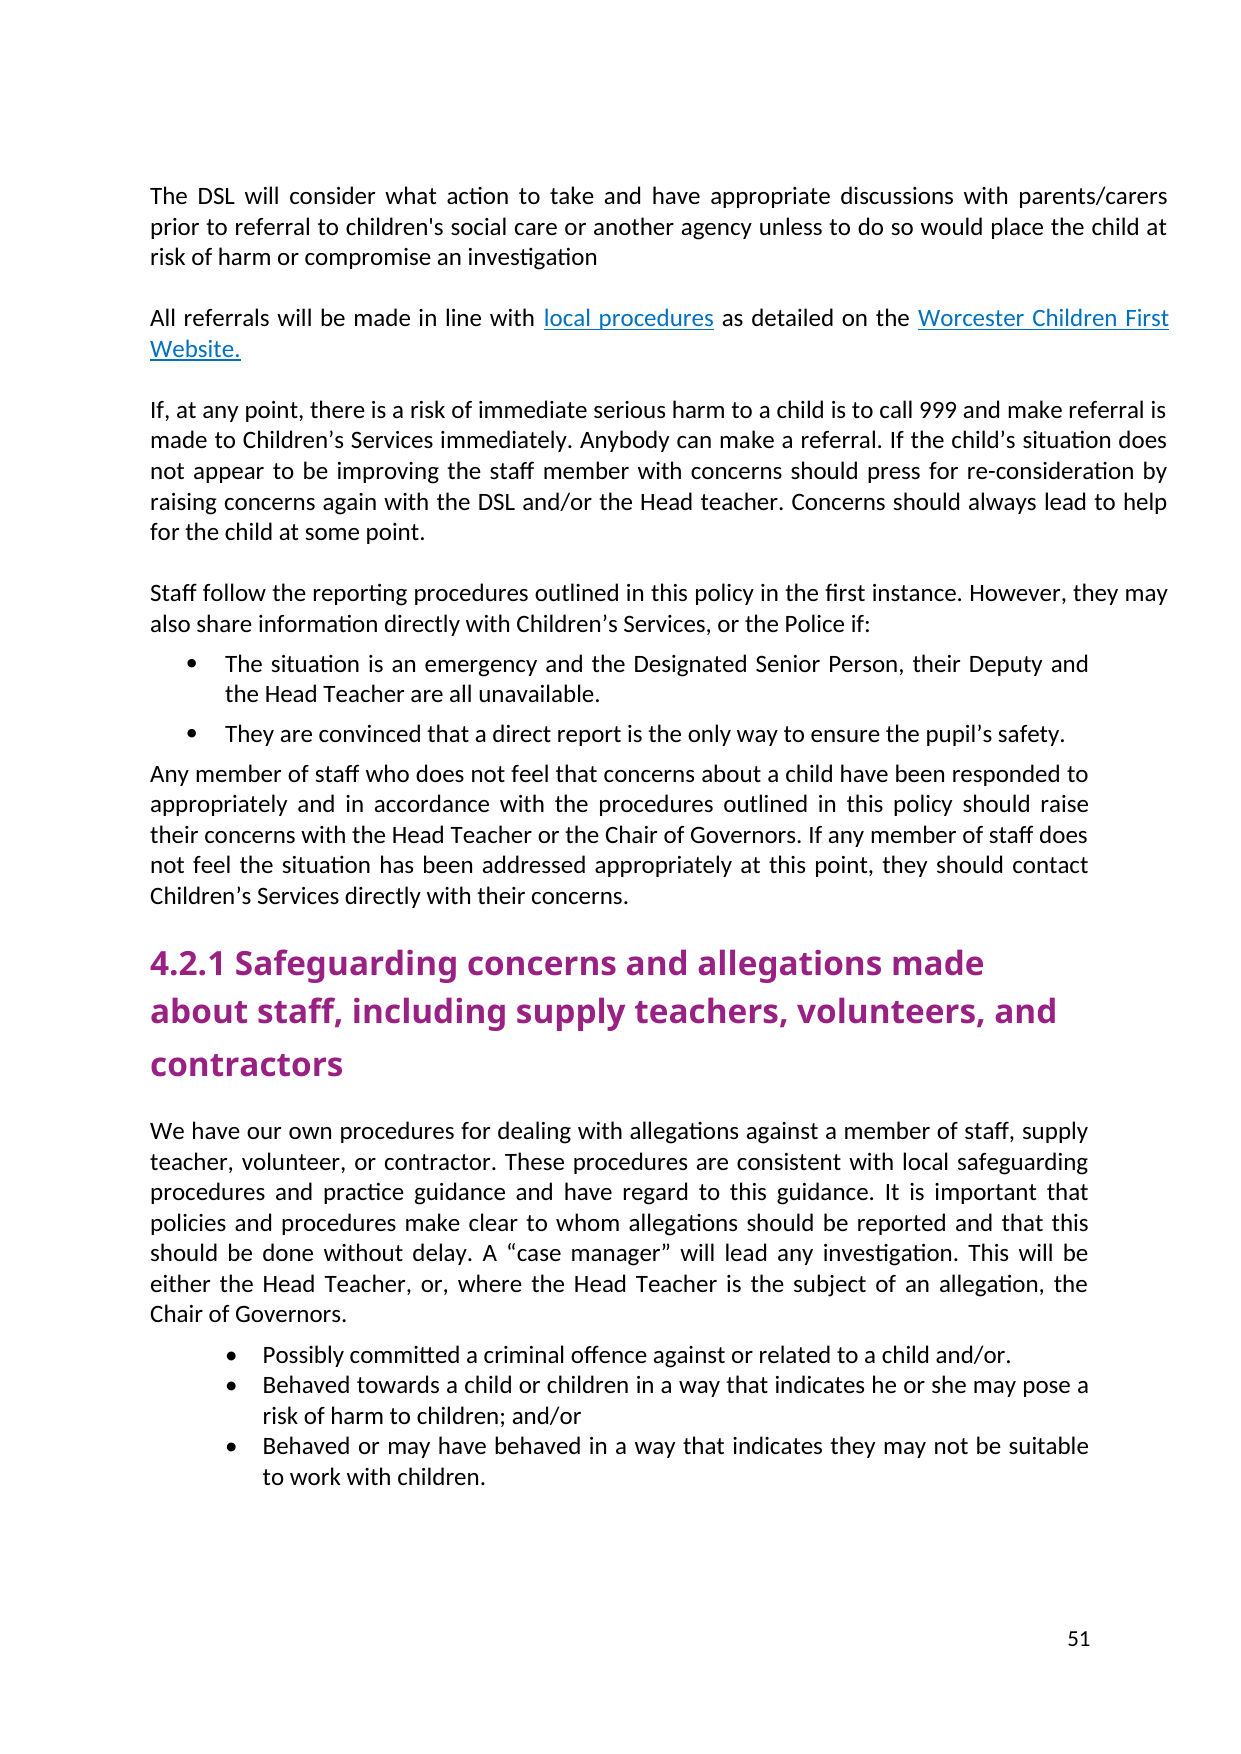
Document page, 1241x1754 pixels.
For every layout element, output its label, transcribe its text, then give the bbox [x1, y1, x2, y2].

list They are convinced that a direct report is the only way to ensure the pupil’s safety. [187, 718, 1090, 749]
list Behaved or may have behaved in a way that indicates they may not be suitable to work with children. [225, 1430, 1090, 1491]
text All referrals will be made in line with local procedures as detailed on the Worcester Children First Website. [150, 303, 1169, 364]
text Staff follow the reporting procedures outlined in this policy in the first instance. However, they may also share information directly with Children’s Services, or the Police if: [150, 577, 1169, 638]
subtitle 4.2.1 Safeguarding concerns and allegations made about staff, including supply teachers, volunteers, and contractors [150, 940, 1090, 1087]
text The DSL will consider what action to take and have appropriate discussions with parents/carers prior to referral to children's social care or another agency unless to do so would place the child at risk of harm or compromise an investigation [150, 181, 1169, 272]
list Behaved towards a child or children in a way that indicates he or she may pose a risk of harm to children; and/or [225, 1369, 1090, 1430]
text We have our own procedures for dealing with allegations against a member of staff, supply teacher, volunteer, or contractor. These procedures are consistent with local safeguarding procedures and practice guidance and have regard to this guidance. It is important that policies and procedures make clear to whom allegations should be reported and that this should be done without delay. A “case manager” will lead any investigation. This will be either the Head Teacher, or, where the Head Teacher is the subject of an allegation, the Chair of Governors. [150, 1115, 1090, 1329]
text If, at any point, there is a risk of immediate serious harm to a child is to call 999 and make referral is made to Children’s Services immediately. Anybody can make a referral. If the child’s situation does not appear to be improving the staff member with concerns should press for re-consideration by raising concerns again with the DSL and/or the Head teacher. Concerns should always lead to help for the child at some point. [150, 394, 1169, 547]
text Any member of staff who does not feel that concerns about a child have been responded to appropriately and in accordance with the procedures outlined in this policy should raise their concerns with the Head Teacher or the Chair of Governors. If any member of staff does not feel the situation has been addressed appropriately at this point, they should contact Children’s Services directly with their concerns. [150, 758, 1090, 911]
list The situation is an emergency and the Designated Senior Person, their Deputy and the Head Teacher are all unavailable. [187, 648, 1090, 709]
list Possibly committed a criminal offence against or related to a child and/or. [225, 1339, 1090, 1369]
